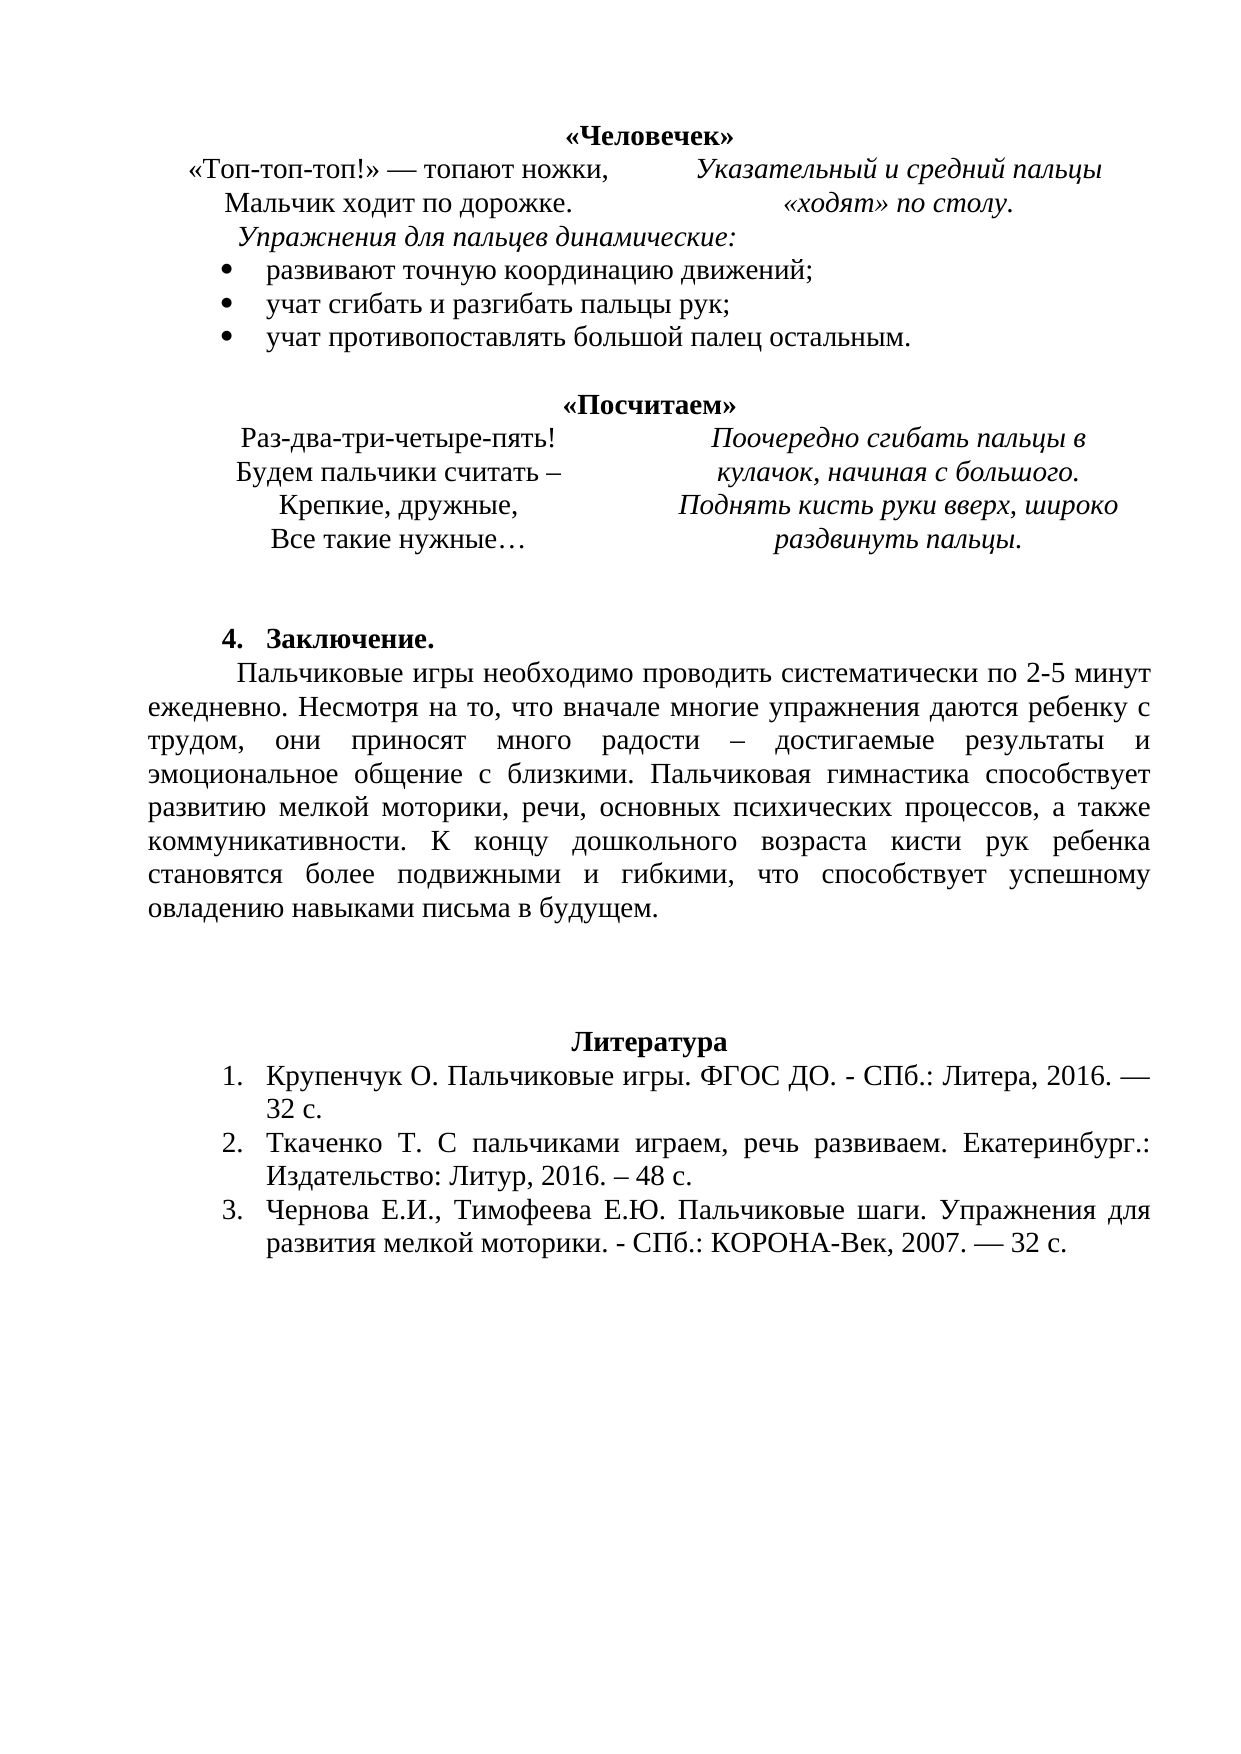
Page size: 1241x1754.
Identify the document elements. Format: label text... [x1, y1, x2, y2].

table_header Поочередно сгибать пальцы в кулачок, начиная с большого. [649, 420, 1151, 487]
list Крупенчук О. Пальчиковые игры. ФГОС ДО. - СПб.: Литера, 2016. — 32 с. [222, 1058, 1152, 1125]
table_header Указательный и средний пальцы «ходят» по столу. [649, 152, 1151, 219]
table_cell Мальчик ходит по дорожке. [148, 185, 649, 219]
list Ткаченко Т. С пальчиками играем, речь развиваем. Екатеринбург.: Издательство: Литур, 2016. – 48 с. [222, 1125, 1152, 1192]
list учат противопоставлять большой палец остальным. [222, 319, 1152, 353]
table_header Раз-два-три-четыре-пять! Будем пальчики считать – [148, 420, 649, 487]
text «Посчитаем» [148, 387, 1152, 420]
list Чернова Е.И., Тимофеева Е.Ю. Пальчиковые шаги. Упражнения для развития мелкой моторики. - СПб.: КОРОНА-Век, 2007. — 32 с. [222, 1192, 1152, 1259]
table_cell Крепкие, дружные, Все такие нужные… [148, 488, 649, 554]
text Литература [148, 1024, 1152, 1058]
list учат сгибать и разгибать пальцы рук; [222, 286, 1152, 319]
table_cell Поднять кисть руки вверх, широко раздвинуть пальцы. [649, 488, 1151, 554]
text Упражнения для пальцев динамические: [148, 219, 1152, 252]
list Заключение. [222, 622, 1152, 655]
text «Человечек» [148, 118, 1152, 152]
text Пальчиковые игры необходимо проводить систематически по 2-5 минут ежедневно. Несмотря на то, что вначале многие упражнения даются ребенку с трудом, они приносят много радости – достигаемые результаты и эмоциональное общение с близкими. Пальчиковая гимнастика способствует развитию мелкой моторики, речи, основных психических процессов, а также коммуникативности. К концу дошкольного возраста кисти рук ребенка становятся более подвижными и гибкими, что способствует успешному овладению навыками письма в будущем. [148, 655, 1152, 923]
list развивают точную координацию движений; [222, 252, 1152, 286]
table_header «Топ-топ-топ!» — топают ножки, [148, 152, 649, 185]
